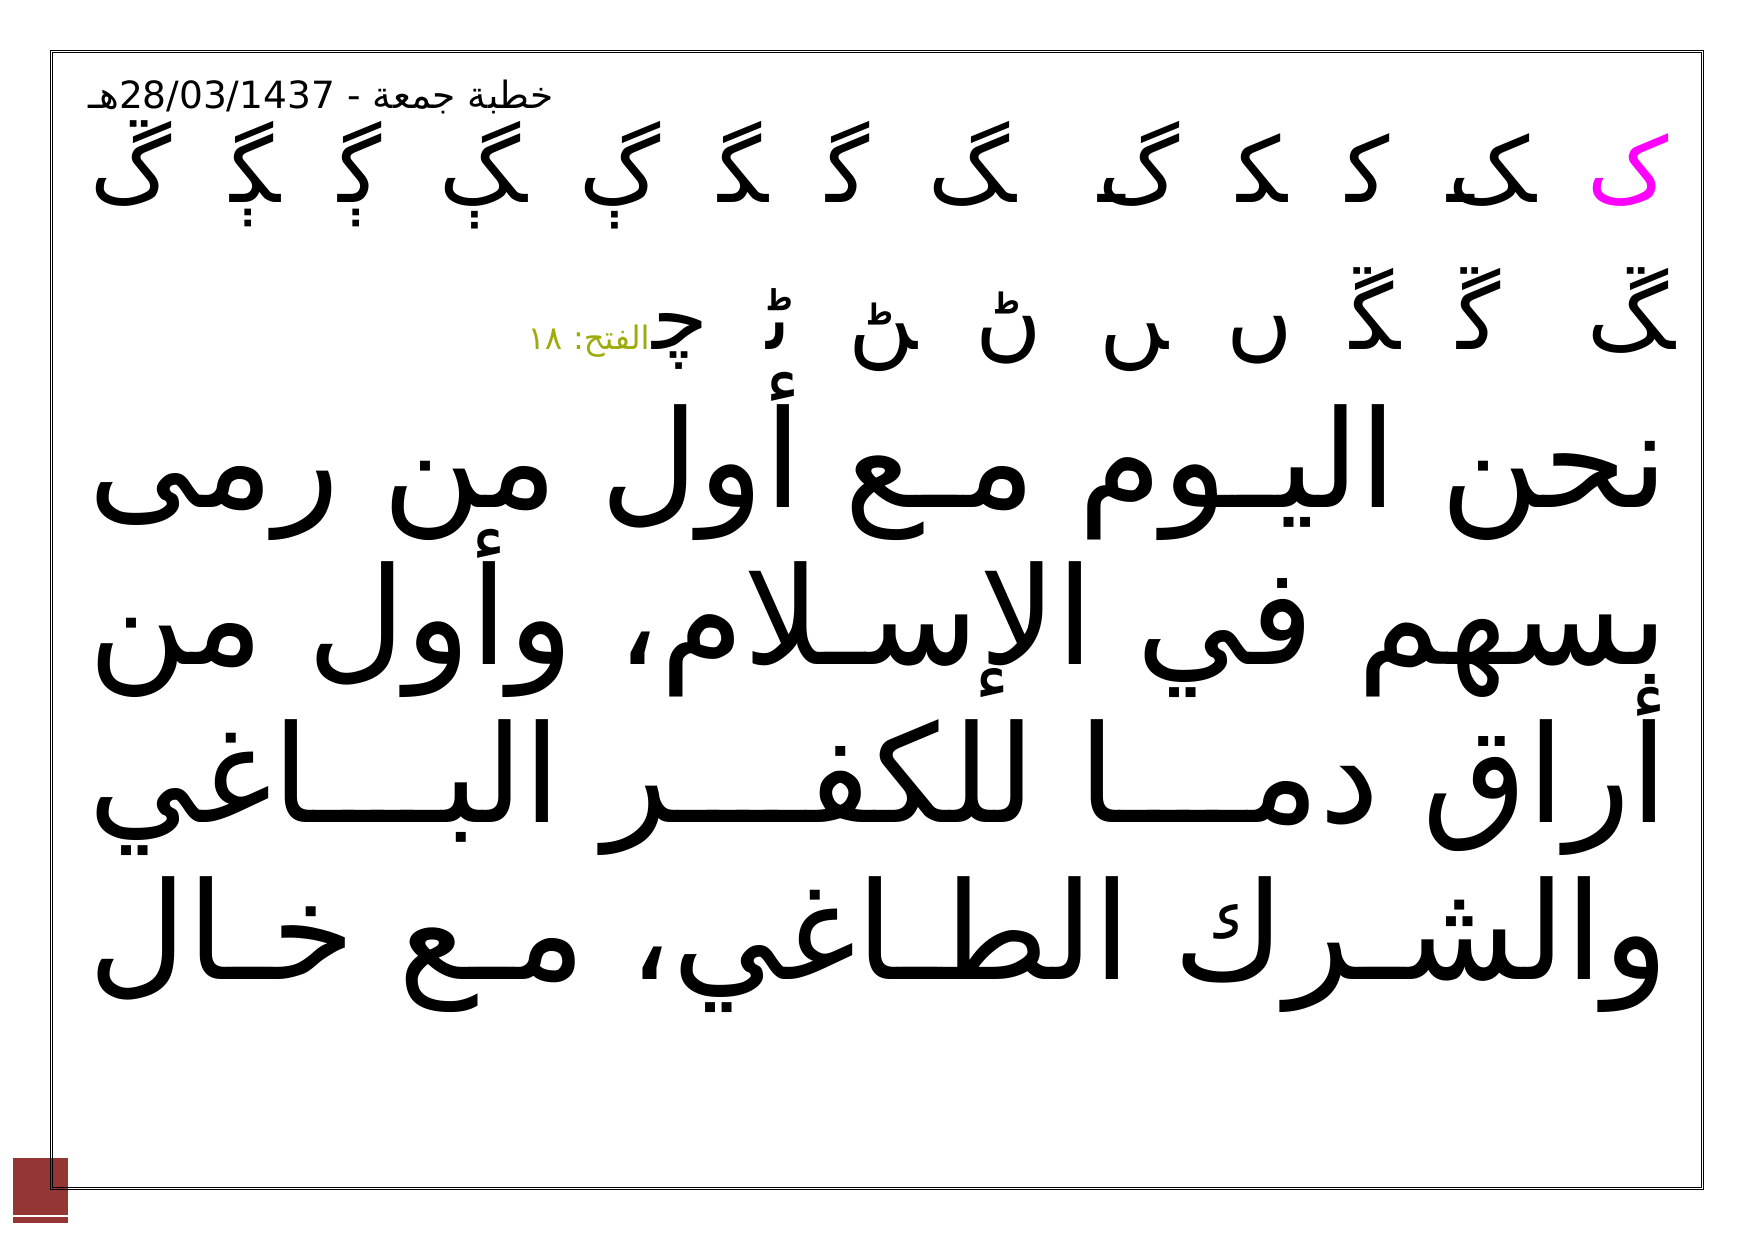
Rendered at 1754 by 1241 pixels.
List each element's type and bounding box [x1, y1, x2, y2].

text [89, 118, 1668, 381]
text [89, 381, 1668, 1012]
